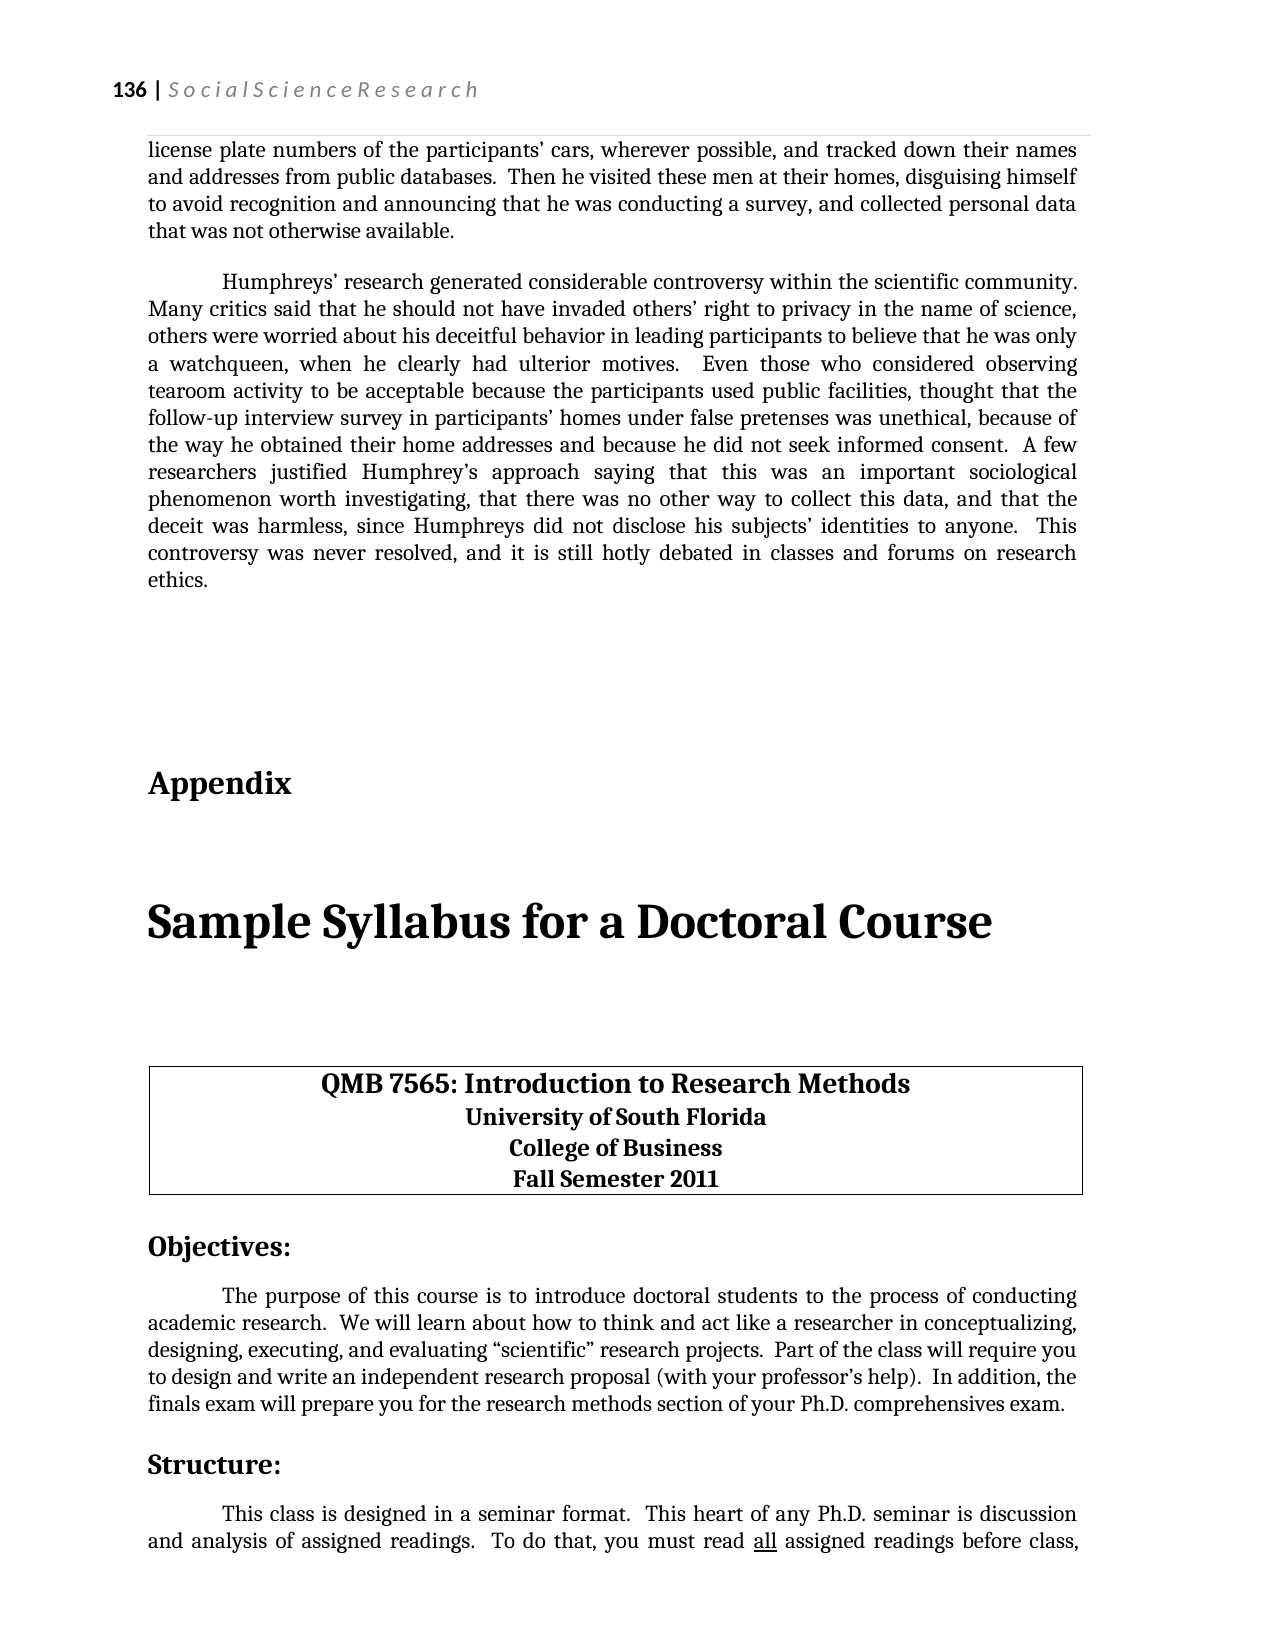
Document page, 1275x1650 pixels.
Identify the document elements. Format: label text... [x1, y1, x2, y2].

text College of Business [150, 1133, 1082, 1163]
text Fall Semester 2011 [150, 1164, 1082, 1194]
text QMB 7565: Introduction to Research Methods [150, 1067, 1082, 1101]
text Structure: [148, 1448, 1087, 1481]
subtitle Appendix [148, 764, 1087, 803]
text Humphreys’ research generated considerable controversy within the scientific community. Many critics said that he should not have invaded others’ right to privacy in the name of science, others were worried about his deceitful behavior in leading participants to believe that he was only a watchqueen, when he clearly had ulterior motives. Even those who considered observing tearoom activity to be acceptable because the participants used public facilities, thought that the follow-up interview survey in participants’ homes under false pretenses was unethical, because of the way he obtained their home addresses and because he did not seek informed consent. A few researchers justified Humphrey’s approach saying that this was an important sociological phenomenon worth investigating, that there was no other way to collect this data, and that the deceit was harmless, since Humphreys did not disclose his subjects’ identities to anyone. This controversy was never resolved, and it is still hotly debated in classes and forums on research ethics. [148, 269, 1079, 593]
text The purpose of this course is to introduce doctoral students to the process of conducting academic research. We will learn about how to think and act like a researcher in conceptualizing, designing, executing, and evaluating “scientific” research projects. Part of the class will require you to design and write an independent research proposal (with your professor’s help). In addition, the finals exam will prepare you for the research methods section of your Ph.D. comprehensives exam. [148, 1283, 1079, 1417]
text Objectives: [148, 1230, 1087, 1264]
text University of South Florida [150, 1102, 1082, 1132]
subtitle Sample Syllabus for a Doctoral Course [148, 894, 1087, 951]
